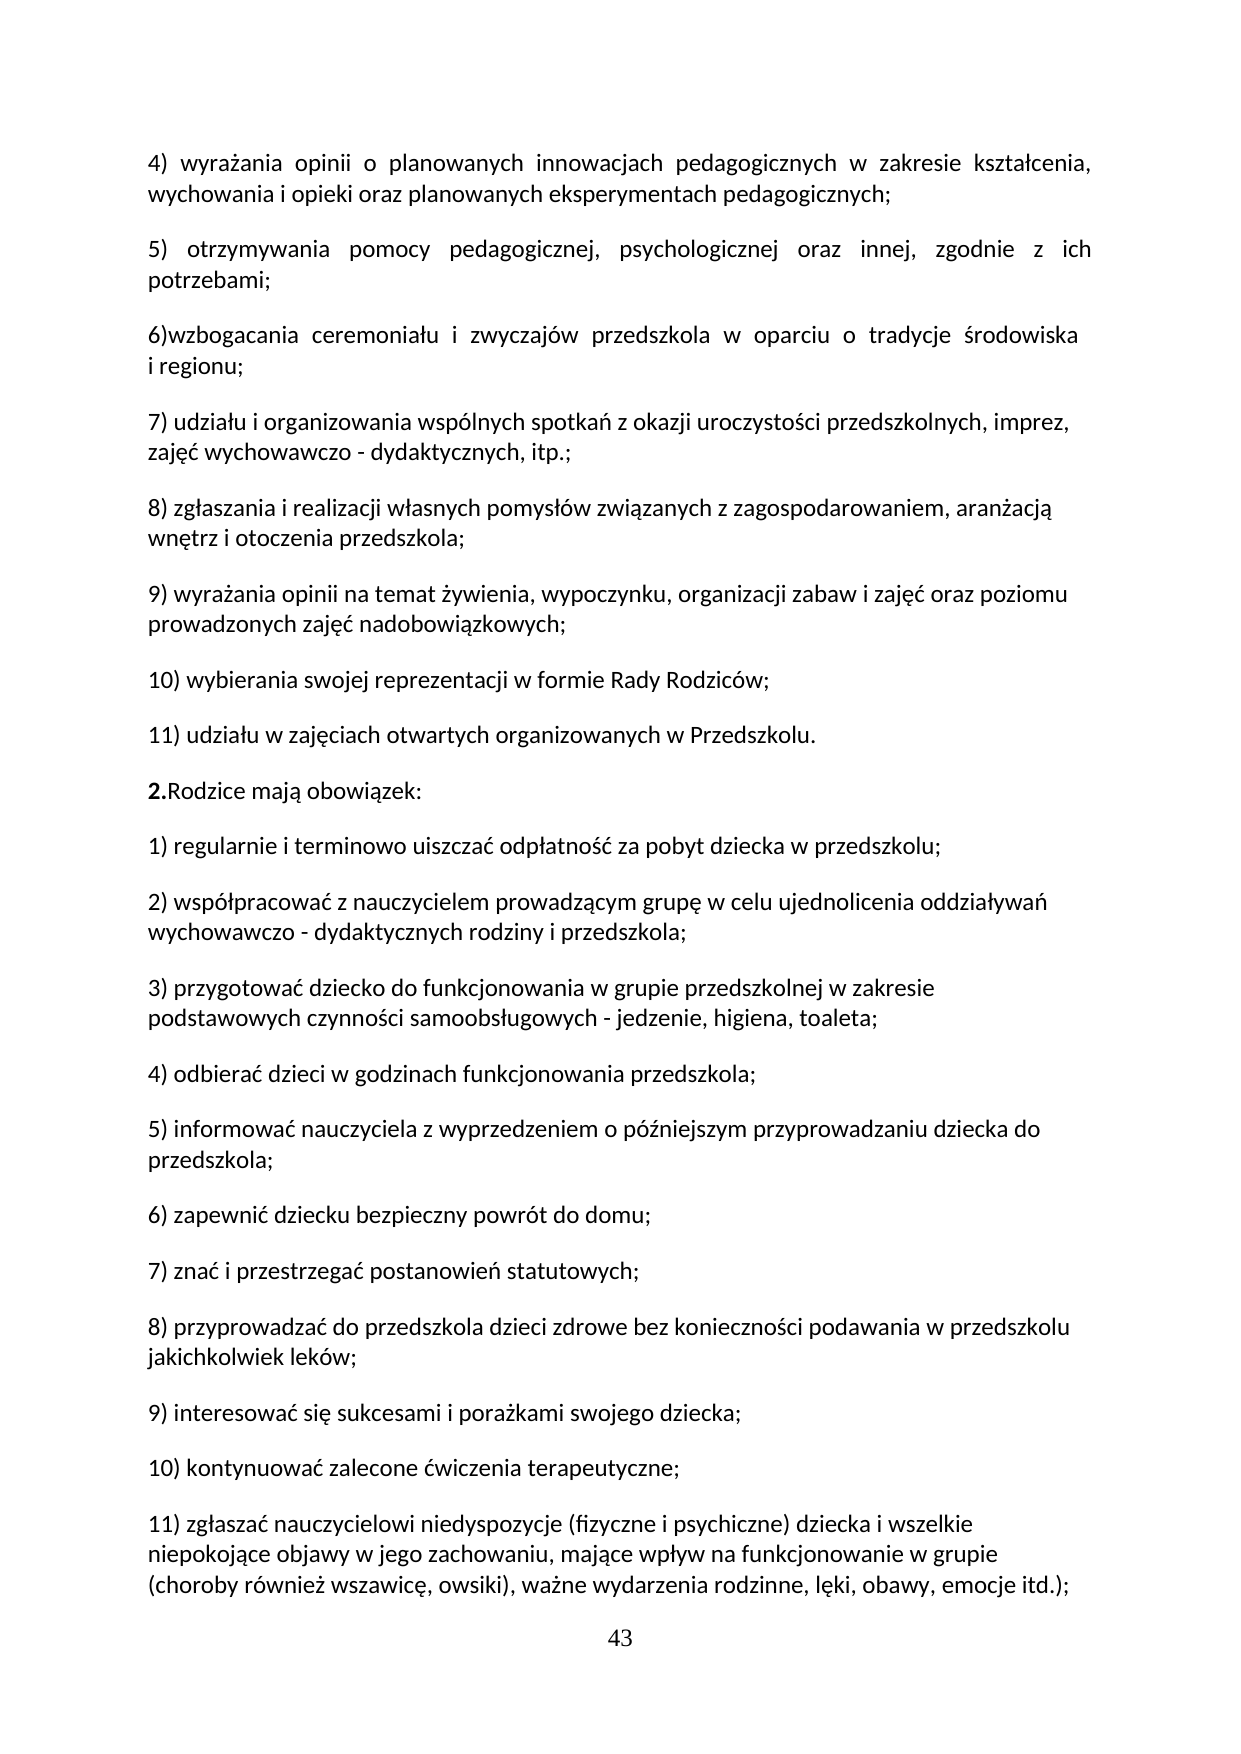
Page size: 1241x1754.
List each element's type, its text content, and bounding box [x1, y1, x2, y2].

text 3) przygotować dziecko do funkcjonowania w grupie przedszkolnej w zakresie podstawowych czynności samoobsługowych - jedzenie, higiena, toaleta; [148, 972, 1093, 1033]
text 7) udziału i organizowania wspólnych spotkań z okazji uroczystości przedszkolnych, imprez, zajęć wychowawczo - dydaktycznych, itp.; [148, 406, 1093, 467]
text 2.Rodzice mają obowiązek: [148, 775, 1093, 805]
text 8) przyprowadzać do przedszkola dzieci zdrowe bez konieczności podawania w przedszkolu jakichkolwiek leków; [148, 1311, 1093, 1372]
text 8) zgłaszania i realizacji własnych pomysłów związanych z zagospodarowaniem, aranżacją wnętrz i otoczenia przedszkola; [148, 492, 1093, 553]
text 6) zapewnić dziecku bezpieczny powrót do domu; [148, 1199, 1093, 1230]
text 10) wybierania swojej reprezentacji w formie Rady Rodziców; [148, 664, 1093, 694]
text 9) interesować się sukcesami i porażkami swojego dziecka; [148, 1397, 1093, 1427]
text 7) znać i przestrzegać postanowień statutowych; [148, 1255, 1093, 1286]
text 4) wyrażania opinii o planowanych innowacjach pedagogicznych w zakresie kształcenia, wychowania i opieki oraz planowanych eksperymentach pedagogicznych; [148, 148, 1093, 209]
text 9) wyrażania opinii na temat żywienia, wypoczynku, organizacji zabaw i zajęć oraz poziomu prowadzonych zajęć nadobowiązkowych; [148, 578, 1093, 639]
text 10) kontynuować zalecone ćwiczenia terapeutyczne; [148, 1452, 1093, 1483]
text 4) odbierać dzieci w godzinach funkcjonowania przedszkola; [148, 1058, 1093, 1088]
text 11) udziału w zajęciach otwartych organizowanych w Przedszkolu. [148, 719, 1093, 750]
text 6)wzbogacania ceremoniału i zwyczajów przedszkola w oparciu o tradycje środowiska i regionu; [148, 320, 1093, 381]
text 5) informować nauczyciela z wyprzedzeniem o późniejszym przyprowadzaniu dziecka do przedszkola; [148, 1113, 1093, 1174]
text 11) zgłaszać nauczycielowi niedyspozycje (fizyczne i psychiczne) dziecka i wszelkie niepokojące objawy w jego zachowaniu, mające wpływ na funkcjonowanie w grupie (choroby również wszawicę, owsiki), ważne wydarzenia rodzinne, lęki, obawy, emocje itd.); [148, 1508, 1093, 1599]
text 1) regularnie i terminowo uiszczać odpłatność za pobyt dziecka w przedszkolu; [148, 830, 1093, 861]
text 5) otrzymywania pomocy pedagogicznej, psychologicznej oraz innej, zgodnie z ich potrzebami; [148, 234, 1093, 295]
text 2) współpracować z nauczycielem prowadzącym grupę w celu ujednolicenia oddziaływań wychowawczo - dydaktycznych rodziny i przedszkola; [148, 886, 1093, 947]
